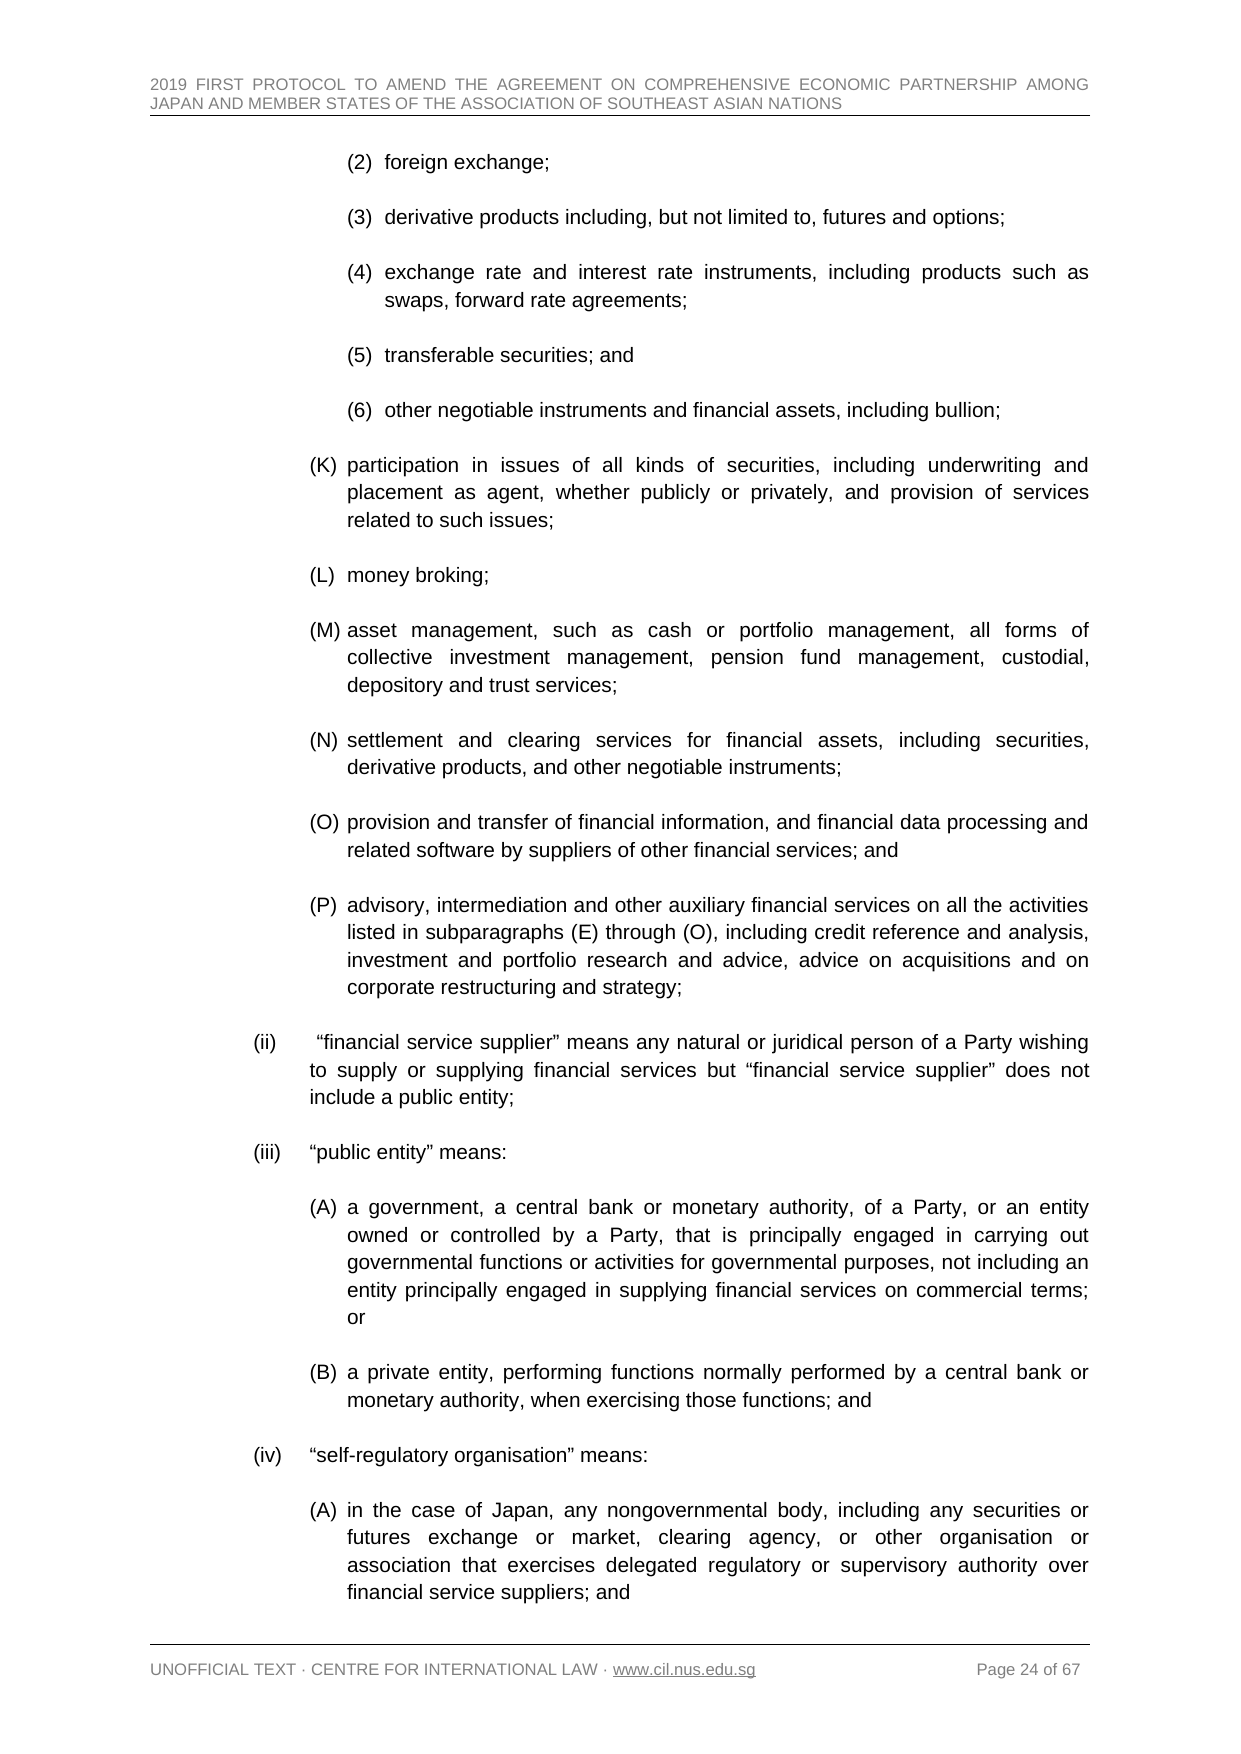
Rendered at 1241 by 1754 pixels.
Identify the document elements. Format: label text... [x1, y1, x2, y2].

list foreign exchange; [347, 150, 1090, 174]
list exchange rate and interest rate instruments, including products such as swaps, forward rate agreements; [347, 260, 1090, 311]
list a private entity, performing functions normally performed by a central bank or monetary authority, when exercising those functions; and [309, 1360, 1090, 1411]
list “public entity” means: [253, 1140, 1090, 1164]
list settlement and clearing services for financial assets, including securities, derivative products, and other negotiable instruments; [309, 727, 1090, 779]
list “financial service supplier” means any natural or juridical person of a Party wishing to supply or supplying financial services but “financial service supplier” does not include a public entity; [253, 1030, 1090, 1109]
list “self-regulatory organisation” means: [253, 1442, 1090, 1466]
list transferable securities; and [347, 342, 1090, 366]
list other negotiable instruments and financial assets, including bullion; [347, 397, 1090, 421]
list derivative products including, but not limited to, futures and options; [347, 205, 1090, 229]
list provision and transfer of financial information, and financial data processing and related software by suppliers of other financial services; and [309, 810, 1090, 861]
list participation in issues of all kinds of securities, including underwriting and placement as agent, whether publicly or privately, and provision of services related to such issues; [309, 452, 1090, 531]
list advisory, intermediation and other auxiliary financial services on all the activities listed in subparagraphs (E) through (O), including credit reference and analysis, investment and portfolio research and advice, advice on acquisitions and on corporate restructuring and strategy; [309, 892, 1090, 999]
list in the case of Japan, any nongovernmental body, including any securities or futures exchange or market, clearing agency, or other organisation or association that exercises delegated regulatory or supervisory authority over financial service suppliers; and [309, 1497, 1090, 1604]
list a government, a central bank or monetary authority, of a Party, or an entity owned or controlled by a Party, that is principally engaged in carrying out governmental functions or activities for governmental purposes, not including an entity principally engaged in supplying financial services on commercial terms; or [309, 1195, 1090, 1329]
list asset management, such as cash or portfolio management, all forms of collective investment management, pension fund management, custodial, depository and trust services; [309, 617, 1090, 696]
list money broking; [309, 562, 1090, 586]
